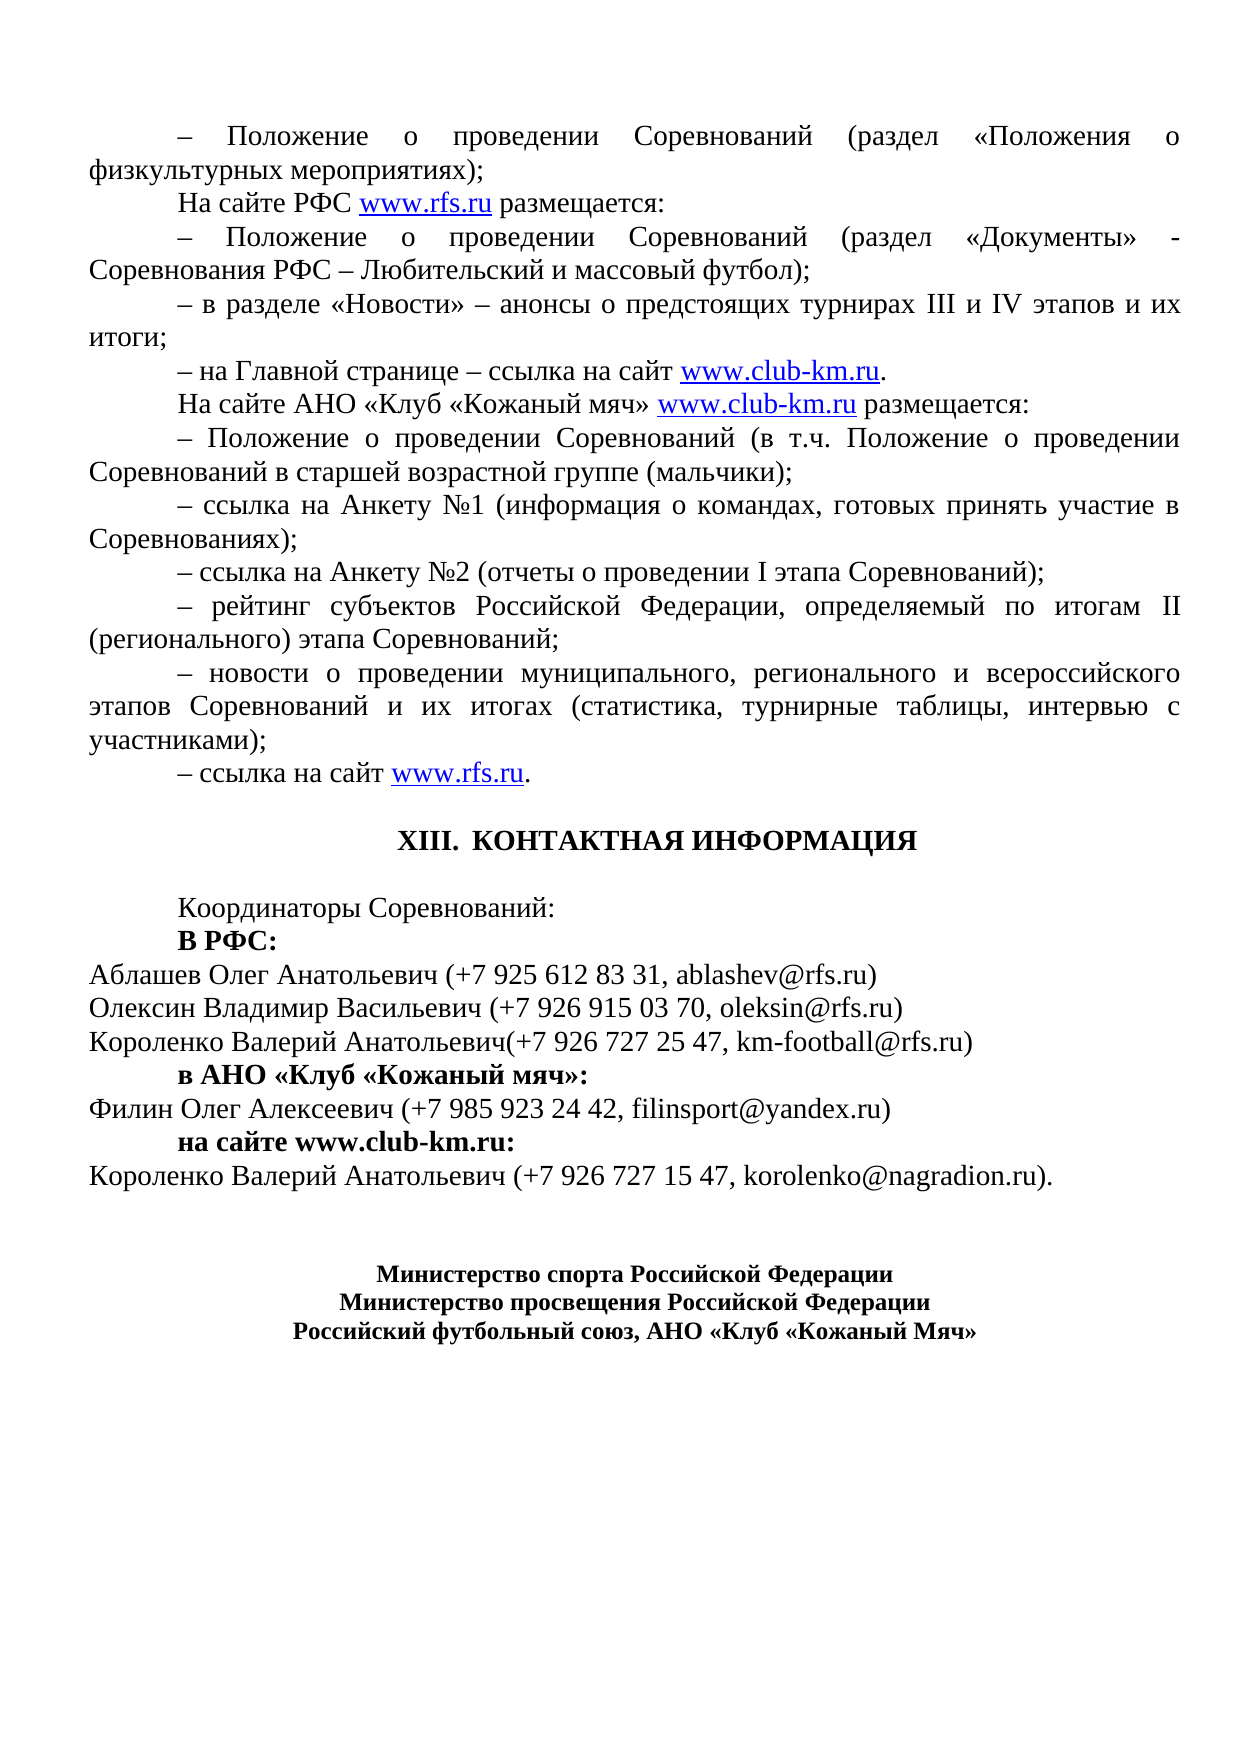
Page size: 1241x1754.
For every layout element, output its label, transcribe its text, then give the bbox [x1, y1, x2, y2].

text – новости о проведении муниципального, регионального и всероссийского этапов Соревнований и их итогах (статистика, турнирные таблицы, интервью с участниками); [89, 655, 1181, 756]
text Аблашев Олег Анатольевич (+7 925 612 83 31, ablashev@rfs.ru) [89, 957, 1181, 990]
text Министерство просвещения Российской Федерации [89, 1287, 1181, 1316]
text – ссылка на Анкету №2 (отчеты о проведении I этапа Соревнований); [89, 554, 1181, 588]
text Министерство спорта Российской Федерации [89, 1259, 1181, 1287]
text Российский футбольный союз, АНО «Клуб «Кожаный Мяч» [89, 1316, 1181, 1345]
text Короленко Валерий Анатольевич(+7 926 727 25 47, km-football@rfs.ru) [89, 1024, 1181, 1057]
text – Положение о проведении Соревнований (раздел «Положения о физкультурных мероприятиях); [89, 118, 1181, 185]
text – в разделе «Новости» – анонсы о предстоящих турнирах III и IV этапов и их итоги; [89, 286, 1181, 353]
list КОНТАКТНАЯ ИНФОРМАЦИЯ [133, 823, 1181, 856]
text в АНО «Клуб «Кожаный мяч»: [89, 1057, 1181, 1091]
text Координаторы Соревнований: [89, 890, 1181, 923]
text – Положение о проведении Соревнований (в т.ч. Положение о проведении Соревнований в старшей возрастной группе (мальчики); [89, 420, 1181, 487]
text – ссылка на Анкету №1 (информация о командах, готовых принять участие в Соревнованиях); [89, 487, 1181, 554]
text Олексин Владимир Васильевич (+7 926 915 03 70, oleksin@rfs.ru) [89, 990, 1181, 1024]
text На сайте АНО «Клуб «Кожаный мяч» www.club-km.ru размещается: [89, 387, 1181, 420]
text Короленко Валерий Анатольевич (+7 926 727 15 47, korolenko@nagradion.ru). [89, 1158, 1181, 1192]
text на сайте www.club-km.ru: [89, 1124, 1181, 1158]
text Филин Олег Алексеевич (+7 985 923 24 42, filinsport@yandex.ru) [89, 1091, 1181, 1124]
text – ссылка на сайт www.rfs.ru. [89, 756, 1181, 789]
text На сайте РФС www.rfs.ru размещается: [89, 185, 1181, 219]
text – Положение о проведении Соревнований (раздел «Документы» - Соревнования РФС – Любительский и массовый футбол); [89, 219, 1181, 286]
text В РФС: [89, 923, 1181, 957]
text – на Главной странице – ссылка на сайт www.club-km.ru. [89, 353, 1181, 387]
text – рейтинг субъектов Российской Федерации, определяемый по итогам II (регионального) этапа Соревнований; [89, 588, 1181, 655]
